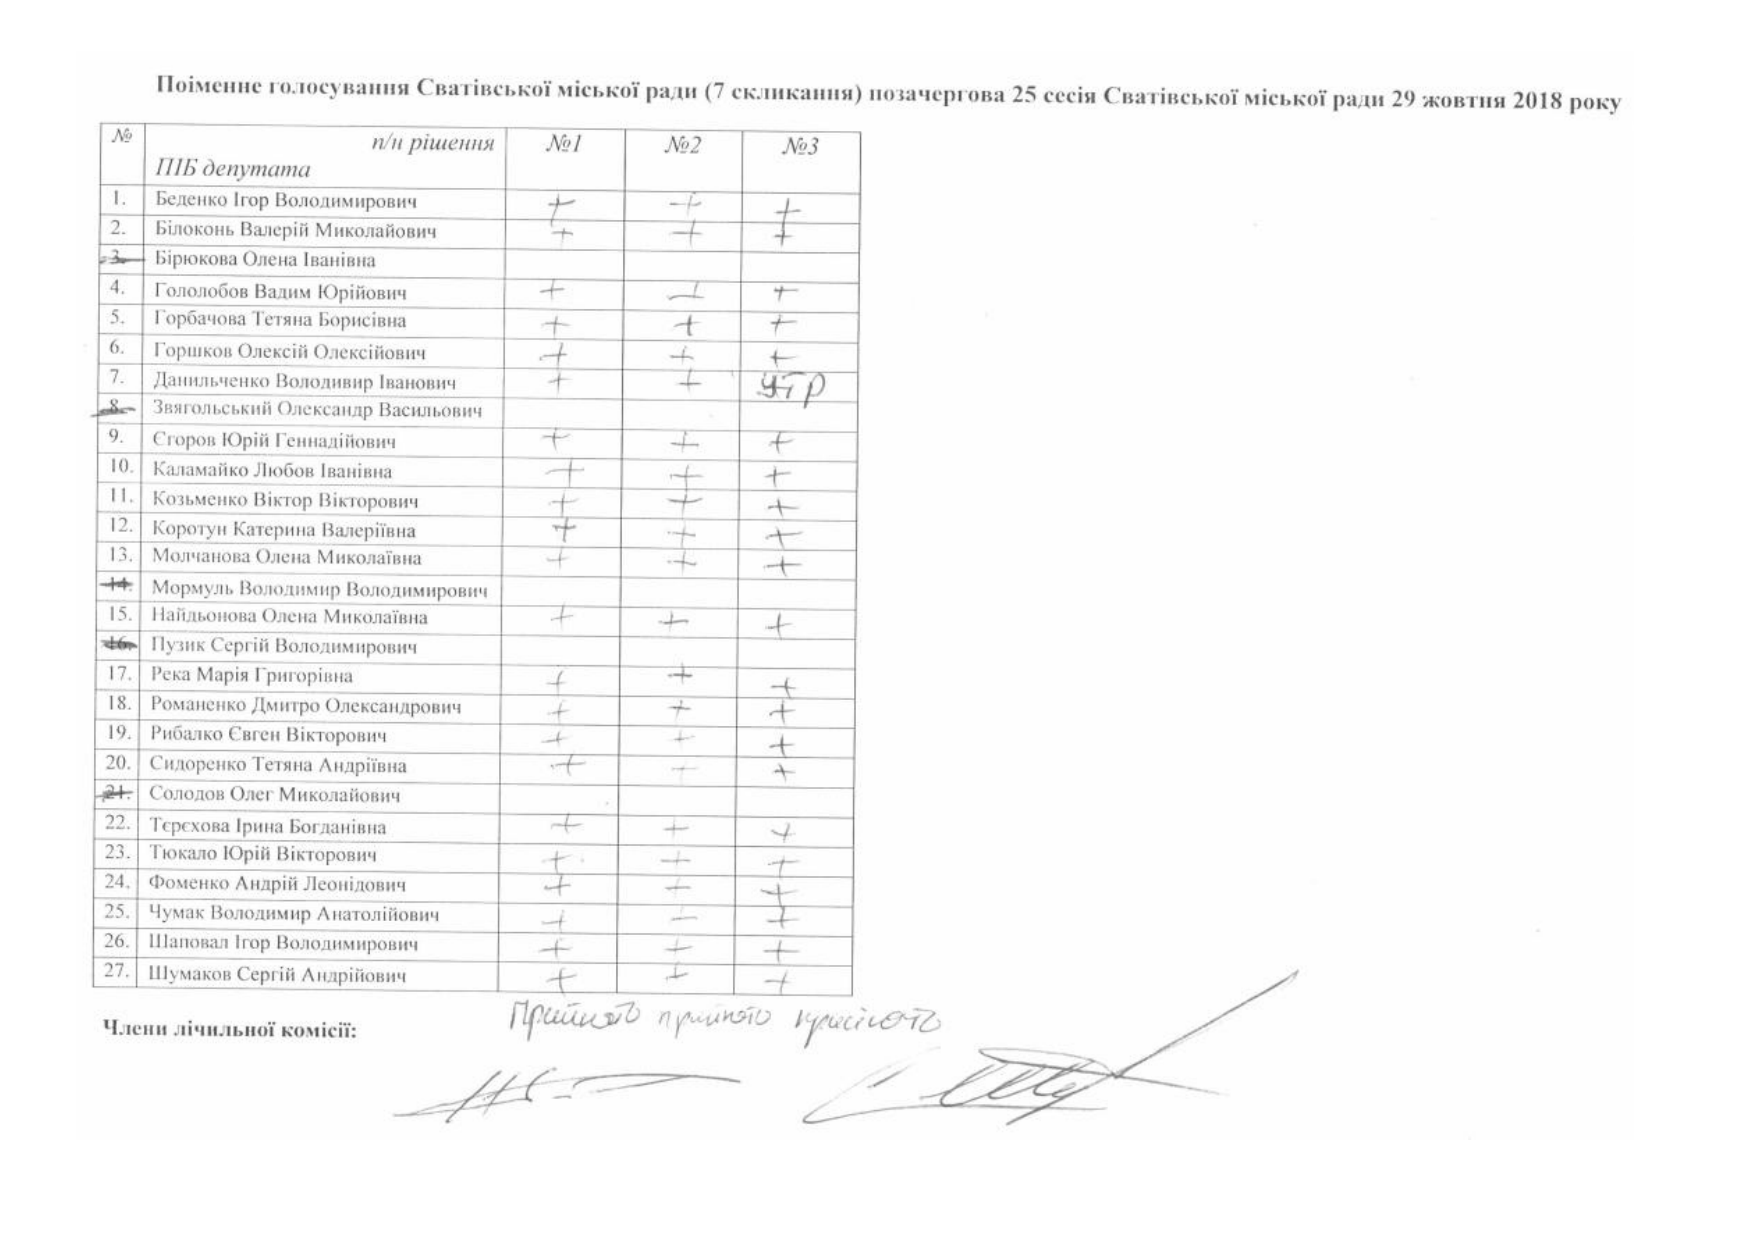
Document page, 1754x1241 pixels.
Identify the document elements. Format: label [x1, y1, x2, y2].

picture [75, 388, 1636, 1144]
